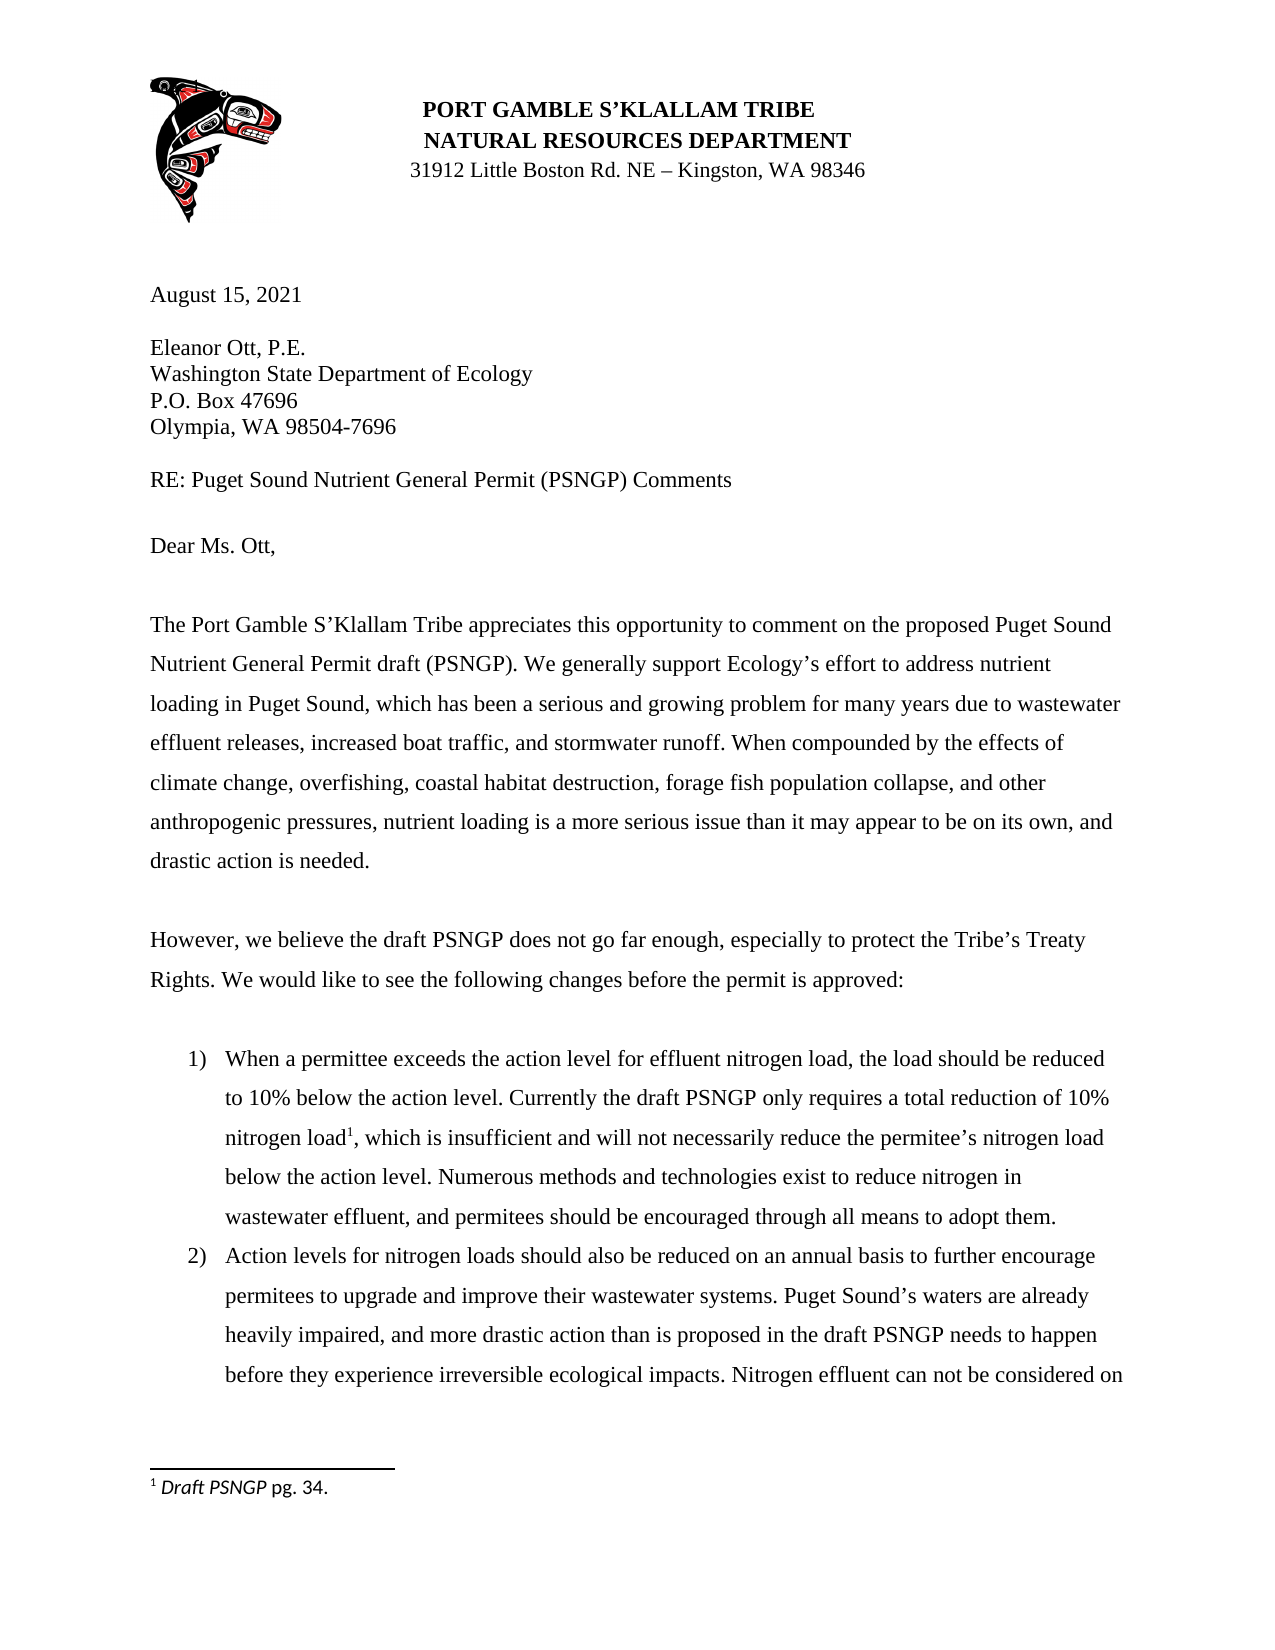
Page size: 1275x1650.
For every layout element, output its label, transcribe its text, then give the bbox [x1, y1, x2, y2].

text RE: Puget Sound Nutrient General Permit (PSNGP) Comments [150, 466, 1125, 492]
text However, we believe the draft PSNGP does not go far enough, especially to protect the Tribe’s Treaty Rights. We would like to see the following changes before the permit is approved: [150, 927, 1125, 992]
text The Port Gamble S’Klallam Tribe appreciates this opportunity to comment on the proposed Puget Sound Nutrient General Permit draft (PSNGP). We generally support Ecology’s effort to address nutrient loading in Puget Sound, which has been a serious and growing problem for many years due to wastewater effluent releases, increased boat traffic, and stormwater runoff. When compounded by the effects of climate change, overfishing, coastal habitat destruction, forage fish population collapse, and other anthropogenic pressures, nutrient loading is a more serious issue than it may appear to be on its own, and drastic action is needed. [150, 611, 1125, 874]
text August 15, 2021 [150, 281, 1125, 308]
list When a permittee exceeds the action level for effluent nitrogen load, the load should be reduced to 10% below the action level. Currently the draft PSNGP only requires a total reduction of 10% nitrogen load, which is insufficient and will not necessarily reduce the permitee’s nitrogen load below the action level. Numerous methods and technologies exist to reduce nitrogen in wastewater effluent, and permitees should be encouraged through all means to adopt them. [187, 1045, 1125, 1229]
text Eleanor Ott, P.E. [150, 334, 1125, 361]
text Washington State Department of Ecology [150, 361, 1125, 387]
text P.O. Box 47696 [150, 387, 1125, 413]
picture [150, 77, 282, 223]
text Olympia, WA 98504-7696 [150, 413, 1125, 439]
text Dear Ms. Ott, [150, 532, 1125, 558]
